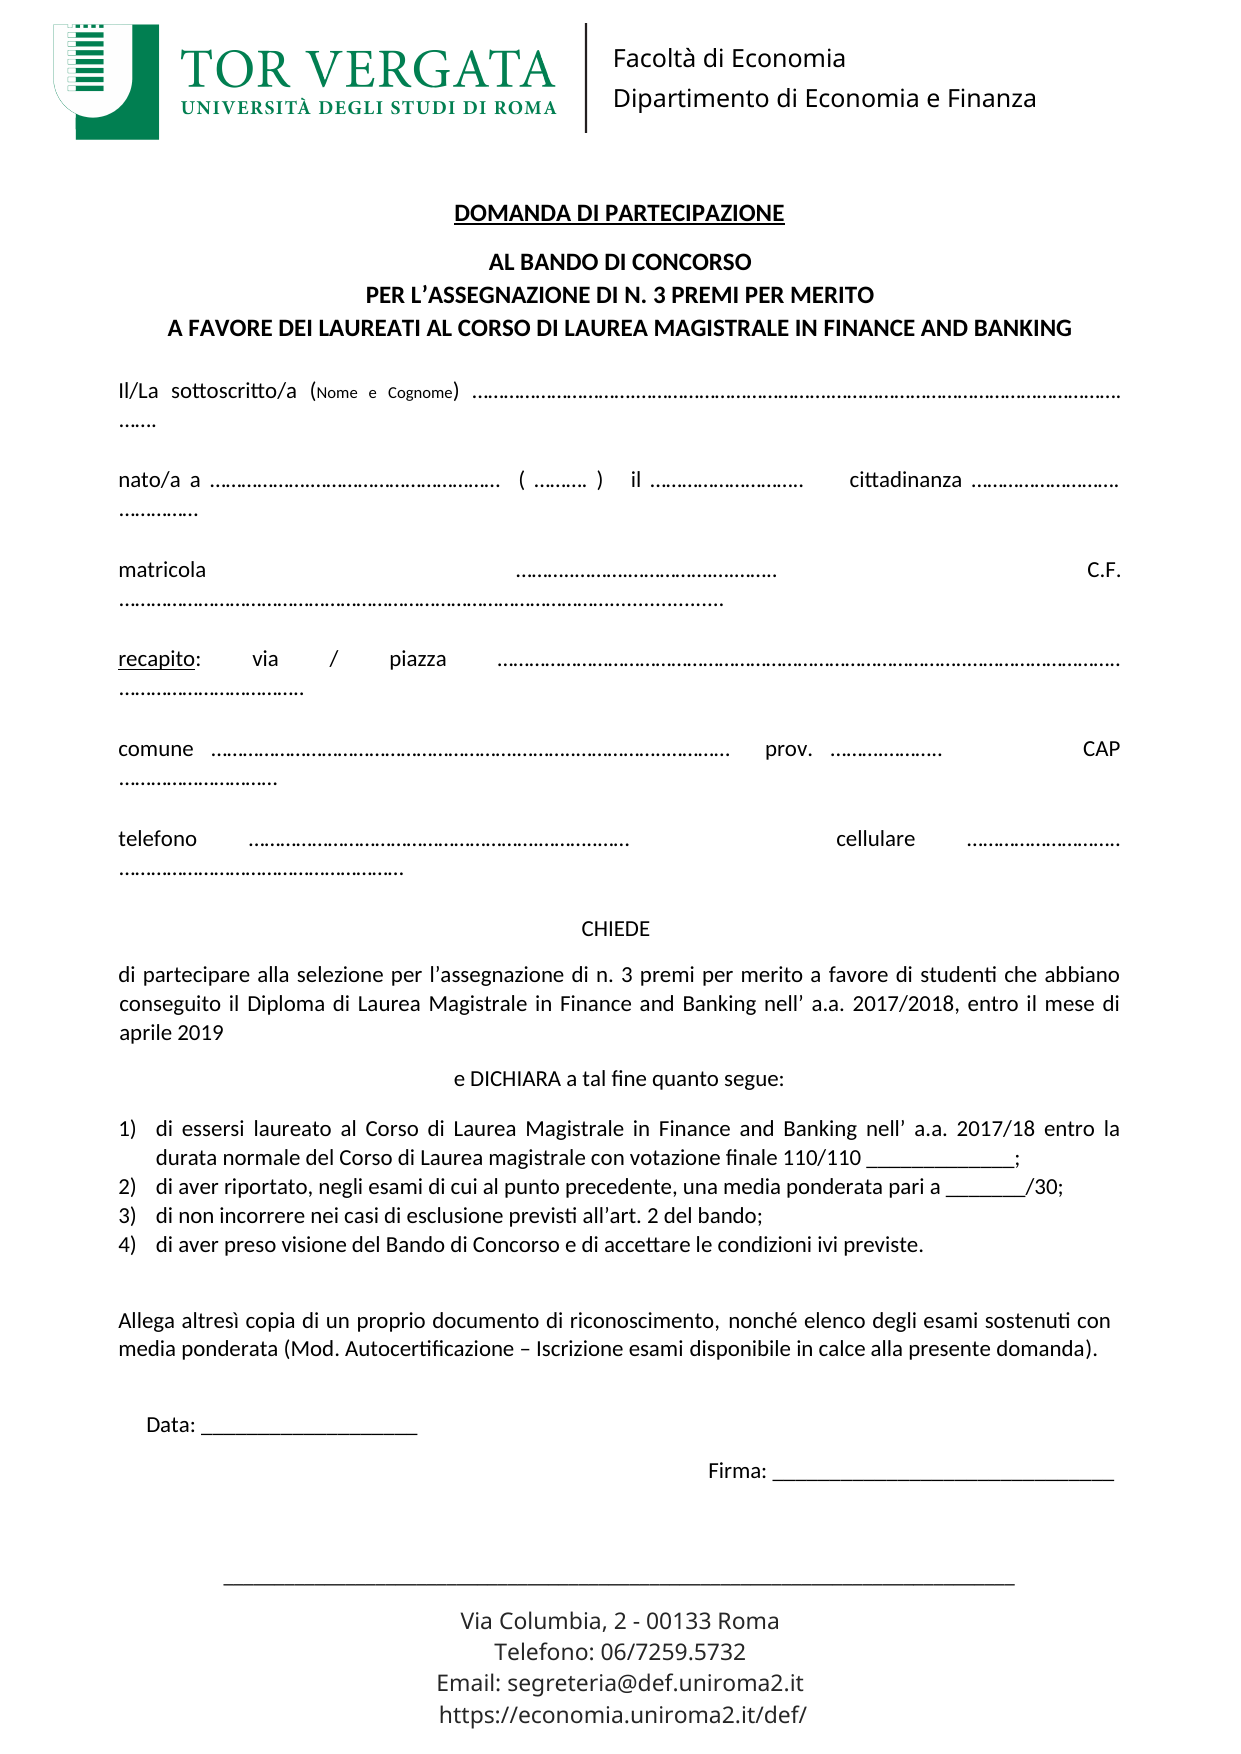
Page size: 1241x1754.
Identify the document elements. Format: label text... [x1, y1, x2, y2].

list di aver riportato, negli esami di cui al punto precedente, una media ponderata pari a _______/30; [118, 1172, 1122, 1200]
picture [584, 23, 588, 133]
text AL BANDO DI CONCORSO [118, 247, 1122, 277]
text nato/a a ……………….……………………………… ( ………. ) il ……………………….. cittadinanza ……………………….…………… [118, 465, 1122, 522]
text comune ………………………………………………….………..……………..………… prov. ……….……….. CAP ………………………… [118, 734, 1122, 791]
text Allega altresì copia di un proprio documento di riconoscimento, nonché elenco degli esami sostenuti con media ponderata (Mod. Autocertificazione – Iscrizione esami disponibile in calce alla presente domanda). [118, 1306, 1112, 1363]
list di non incorrere nei casi di esclusione previsti all’art. 2 del bando; [118, 1201, 1122, 1229]
list di aver preso visione del Bando di Concorso e di accettare le condizioni ivi previste. [118, 1230, 1122, 1258]
text matricola ………..……….…………….….…….. C.F. ………………………………………………………………………………….................... [118, 555, 1122, 612]
text di partecipare alla selezione per l’assegnazione di n. 3 premi per merito a favore di studenti che abbiano conseguito il Diploma di Laurea Magistrale in Finance and Banking nell’ a.a. 2017/2018, entro il mese di aprile 2019 [118, 960, 1122, 1046]
text PER L’ASSEGNAZIONE DI N. 3 PREMI PER MERITO [118, 279, 1122, 310]
text Il/La sottoscritto/a (Nome e Cognome) ………………………….……………………………….……………………………………………….……. [118, 376, 1122, 433]
text telefono ……………………………………………….………..…… cellulare ………………………..……………………………………………… [118, 824, 1122, 881]
text Data: ___________________ [146, 1410, 1122, 1438]
text Firma: ______________________________ [146, 1456, 1122, 1484]
picture [52, 23, 558, 141]
text e DICHIARA a tal fine quanto segue: [118, 1064, 1121, 1092]
text CHIEDE [118, 914, 1122, 942]
text A FAVORE DEI LAUREATI AL CORSO DI LAUREA MAGISTRALE IN FINANCE AND BANKING [118, 312, 1122, 343]
text recapito: via / piazza ……………………………………………………………………………..………………………..…………………………….. [118, 644, 1122, 701]
text DOMANDA DI PARTECIPAZIONE [118, 197, 1121, 228]
list di essersi laureato al Corso di Laurea Magistrale in Finance and Banking nell’ a.a. 2017/18 entro la durata normale del Corso di Laurea magistrale con votazione finale 110/110 _____________; [118, 1114, 1122, 1171]
